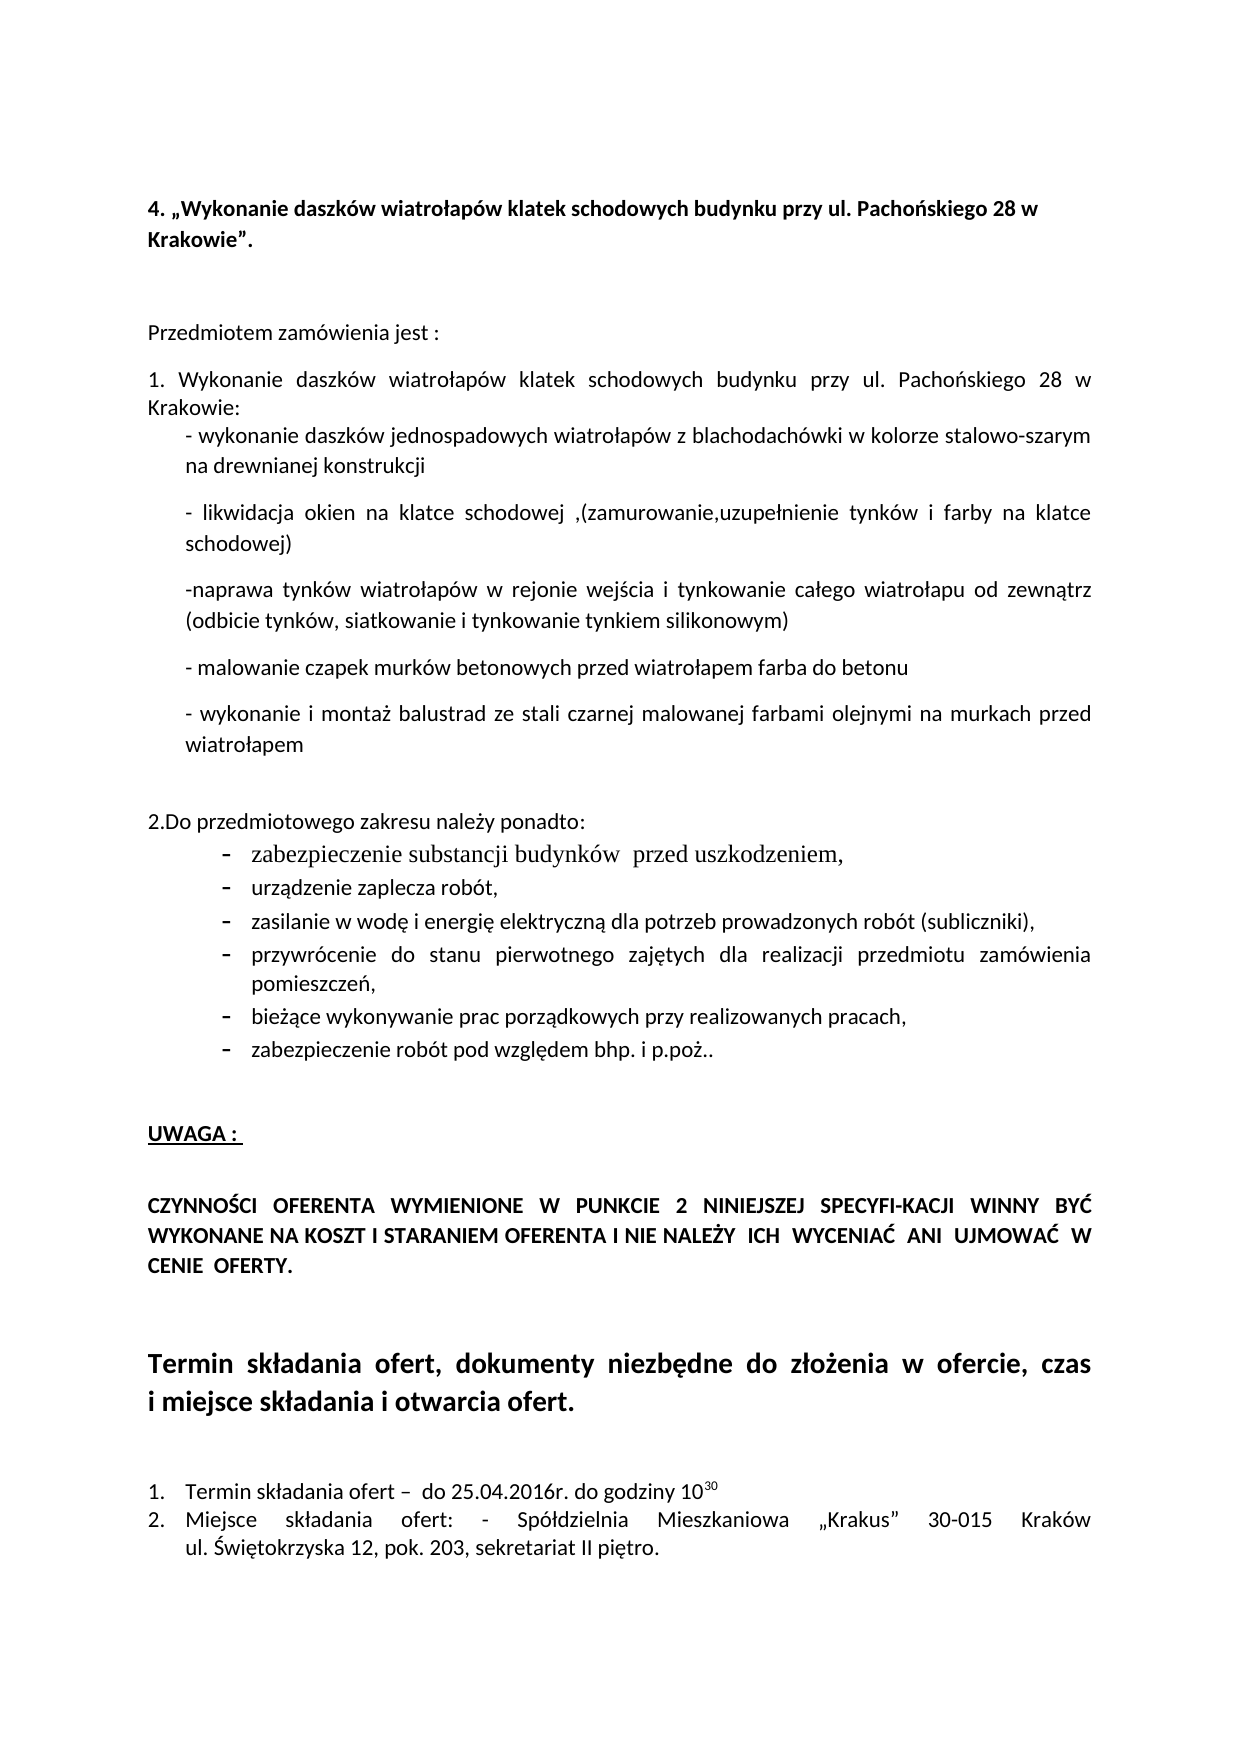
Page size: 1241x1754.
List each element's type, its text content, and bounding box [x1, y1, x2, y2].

text - likwidacja okien na klatce schodowej ,(zamurowanie,uzupełnienie tynków i farby na klatce schodowej) [185, 498, 1093, 557]
list zasilanie w wodę i energię elektryczną dla potrzeb prowadzonych robót (subliczniki), [221, 902, 1093, 936]
list Termin składania ofert – do 25.04.2016r. do godziny 1030 [148, 1477, 1093, 1505]
text - wykonanie daszków jednospadowych wiatrołapów z blachodachówki w kolorze stalowo-szarym na drewnianej konstrukcji [185, 421, 1093, 479]
list Miejsce składania ofert: - Spółdzielnia Mieszkaniowa „Krakus” 30-015 Kraków ul. Świętokrzyska 12, pok. 203, sekretariat II piętro. [148, 1505, 1093, 1561]
text - malowanie czapek murków betonowych przed wiatrołapem farba do betonu [185, 653, 1093, 681]
text - wykonanie i montaż balustrad ze stali czarnej malowanej farbami olejnymi na murkach przed wiatrołapem [185, 699, 1093, 758]
text -naprawa tynków wiatrołapów w rejonie wejścia i tynkowanie całego wiatrołapu od zewnątrz (odbicie tynków, siatkowanie i tynkowanie tynkiem silikonowym) [185, 576, 1093, 634]
text UWAGA : [148, 1119, 1093, 1147]
text 4. „Wykonanie daszków wiatrołapów klatek schodowych budynku przy ul. Pachońskiego 28 w Krakowie”. [148, 194, 1093, 253]
list bieżące wykonywanie prac porządkowych przy realizowanych pracach, [221, 997, 1093, 1031]
text Przedmiotem zamówienia jest : [148, 318, 1093, 346]
subtitle zabezpieczenie substancji budynków przed uszkodzeniem, [221, 835, 1093, 868]
list przywrócenie do stanu pierwotnego zajętych dla realizacji przedmiotu zamówienia pomieszczeń, [221, 936, 1093, 997]
list urządzenie zaplecza robót, [221, 868, 1093, 902]
text CZYNNOŚCI OFERENTA WYMIENIONE W PUNKCIE 2 NINIEJSZEJ SPECYFI-KACJI WINNY BYĆ WYKONANE NA KOSZT I STARANIEM OFERENTA I NIE NALEŻY ICH WYCENIAĆ ANI UJMOWAĆ W CENIE OFERTY. [148, 1191, 1093, 1279]
text 2.Do przedmiotowego zakresu należy ponadto: [148, 807, 1093, 835]
list zabezpieczenie robót pod względem bhp. i p.poż.. [221, 1031, 1093, 1064]
text 1. Wykonanie daszków wiatrołapów klatek schodowych budynku przy ul. Pachońskiego 28 w Krakowie: [148, 365, 1093, 421]
text Termin składania ofert, dokumenty niezbędne do złożenia w ofercie, czas i miejsce składania i otwarcia ofert. [148, 1345, 1093, 1419]
